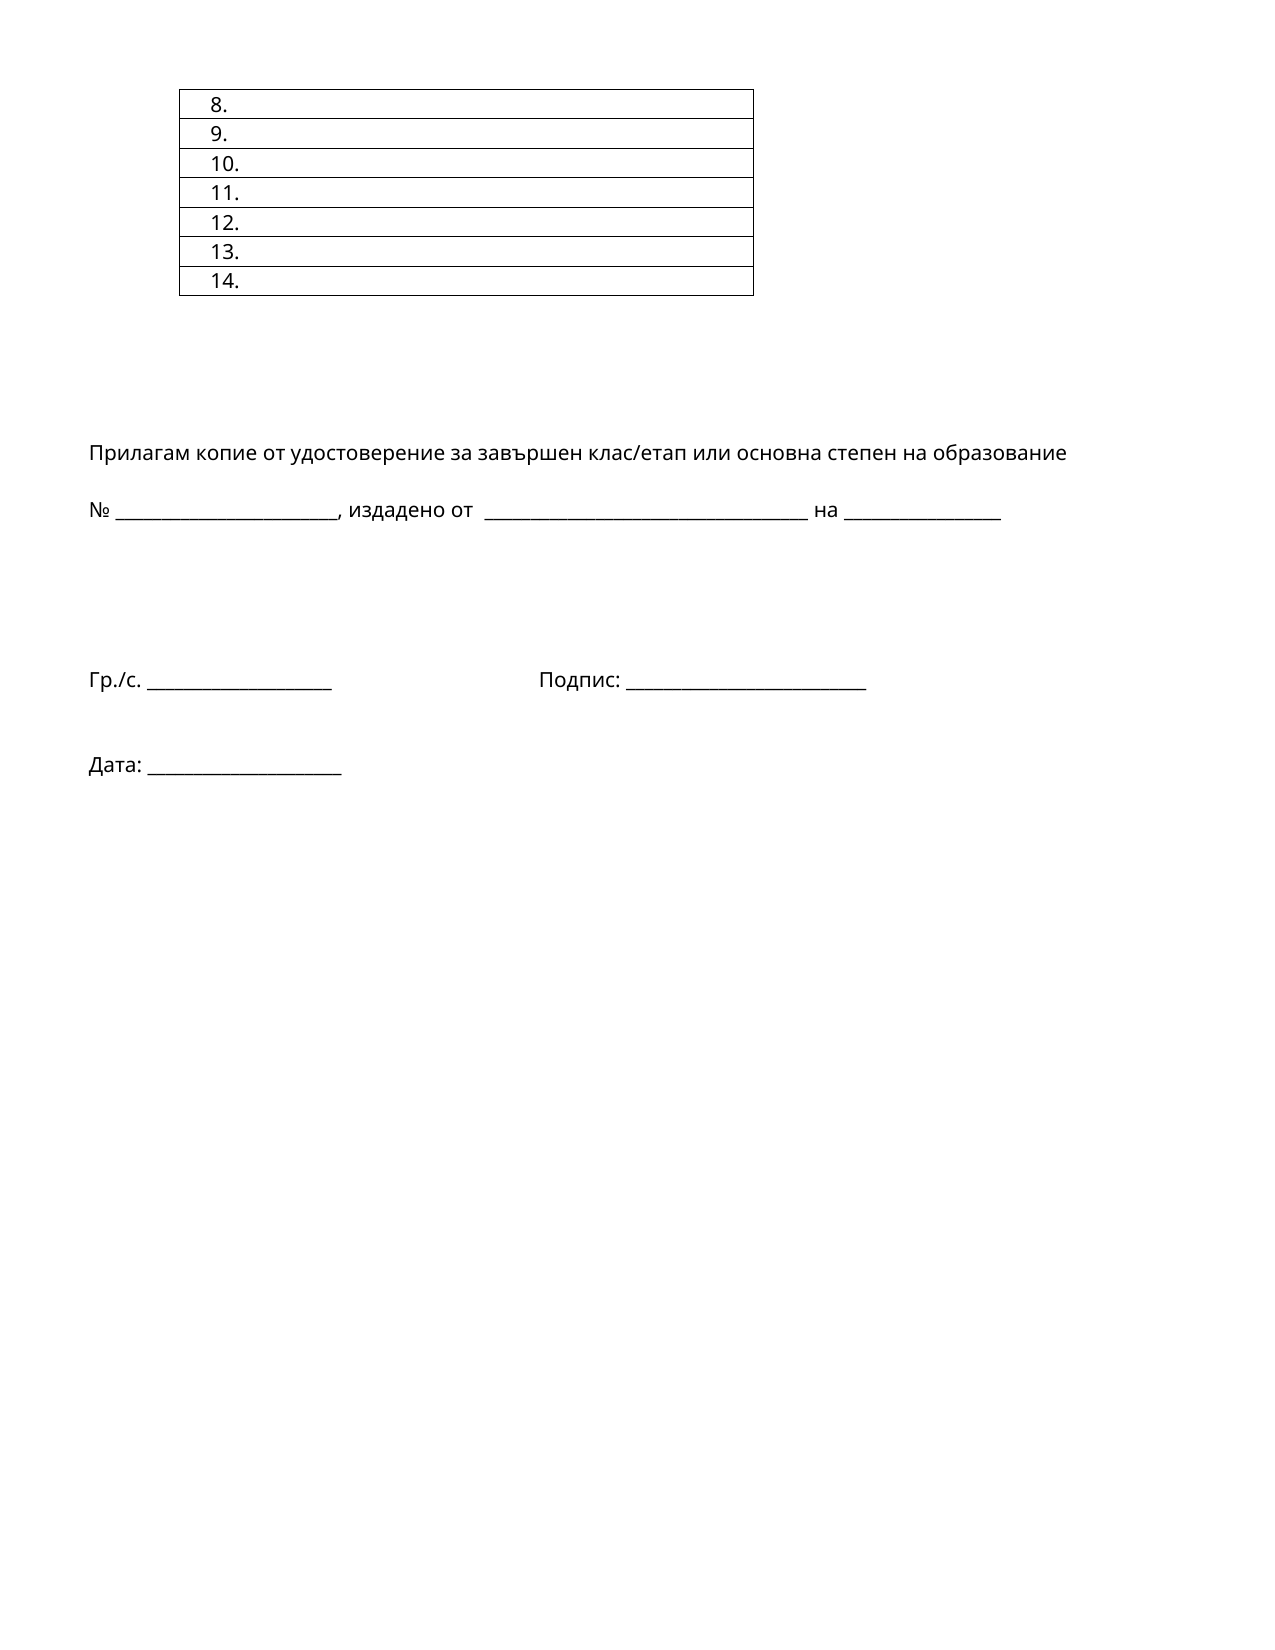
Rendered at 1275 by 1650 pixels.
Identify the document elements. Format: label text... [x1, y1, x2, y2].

table_cell [180, 178, 753, 207]
table_cell [180, 267, 753, 295]
table_cell [180, 208, 753, 236]
text Гр./с. ____________________ Подпис: __________________________ [89, 665, 1152, 694]
table_cell [180, 149, 753, 177]
table_cell [180, 90, 753, 118]
text Дата: _____________________ [89, 750, 1152, 778]
table_cell [180, 237, 753, 266]
table_cell [180, 119, 753, 148]
text № ________________________, издадено от ___________________________________ на _________________ [89, 495, 1156, 523]
text Прилагам копие от удостоверение за завършен клас/етап или основна степен на образование [89, 438, 1156, 467]
